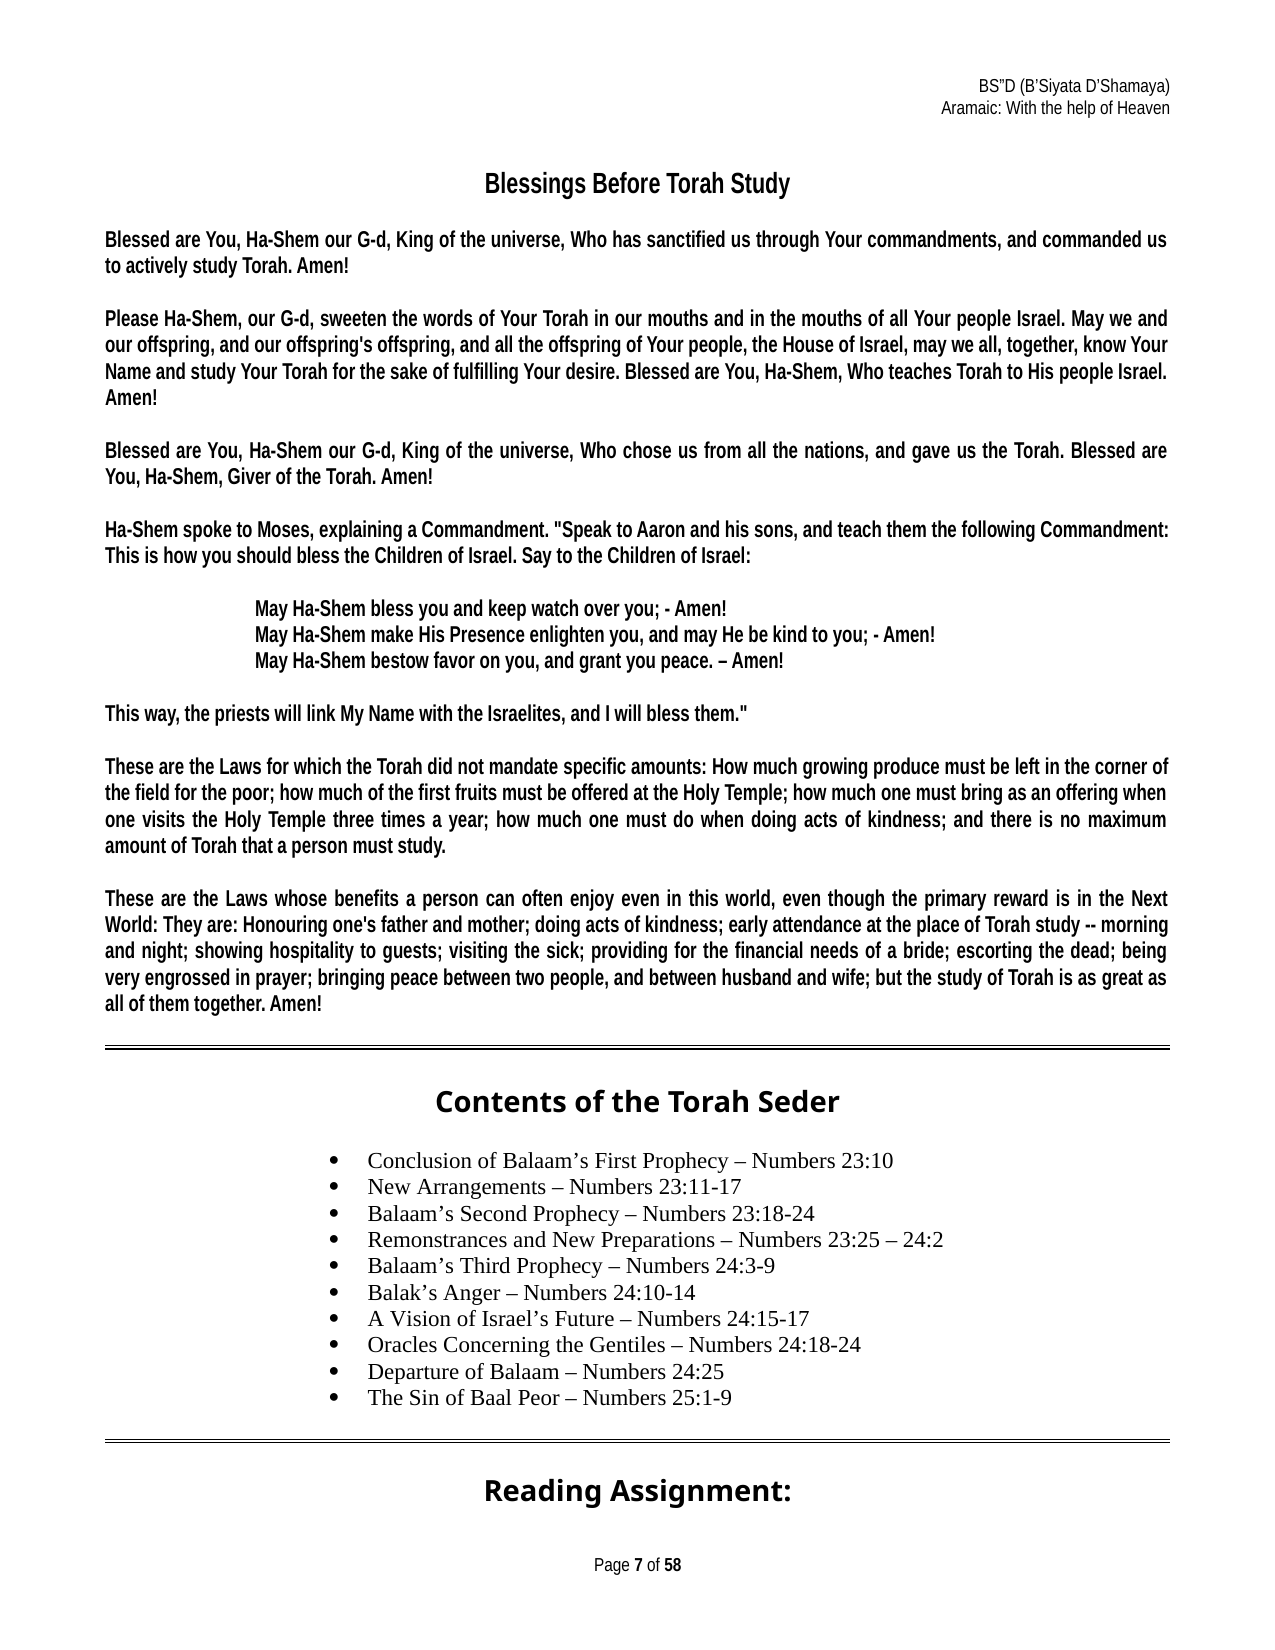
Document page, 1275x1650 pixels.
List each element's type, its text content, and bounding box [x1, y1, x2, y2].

text Blessed are You, Ha-Shem our G-d, King of the universe, Who has sanctified us through Your commandments, and commanded us to actively study Torah. Amen! [105, 226, 1170, 278]
list Departure of Balaam – Numbers 24:25 [330, 1358, 1170, 1384]
text These are the Laws for which the Torah did not mandate specific amounts: How much growing produce must be left in the corner of the field for the poor; how much of the first fruits must be offered at the Holy Temple; how much one must bring as an offering when one visits the Holy Temple three times a year; how much one must do when doing acts of kindness; and there is no maximum amount of Torah that a person must study. [105, 753, 1170, 858]
text May Ha-Shem bestow favor on you, and grant you peace. – Amen! [255, 647, 1170, 674]
text Please Ha-Shem, our G-d, sweeten the words of Your Torah in our mouths and in the mouths of all Your people Israel. May we and our offspring, and our offspring's offspring, and all the offspring of Your people, the House of Israel, may we all, together, know Your Name and study Your Torah for the sake of fulfilling Your desire. Blessed are You, Ha-Shem, Who teaches Torah to His people Israel. Amen! [105, 305, 1170, 410]
list New Arrangements – Numbers 23:11-17 [330, 1173, 1170, 1199]
text May Ha-Shem make His Presence enlighten you, and may He be kind to you; - Amen! [255, 621, 1170, 647]
text May Ha-Shem bless you and keep watch over you; - Amen! [255, 595, 1170, 621]
list Balak’s Anger – Numbers 24:10-14 [330, 1279, 1170, 1305]
list A Vision of Israel’s Future – Numbers 24:15-17 [330, 1305, 1170, 1331]
text Contents of the Torah Seder [105, 1081, 1170, 1121]
text This way, the priests will link My Name with the Israelites, and I will bless them." [105, 700, 1170, 727]
text Blessings Before Torah Study [105, 166, 1170, 199]
text Reading Assignment: [105, 1470, 1170, 1509]
text Blessed are You, Ha-Shem our G-d, King of the universe, Who chose us from all the nations, and gave us the Torah. Blessed are You, Ha-Shem, Giver of the Torah. Amen! [105, 437, 1170, 489]
text Ha-Shem spoke to Moses, explaining a Commandment. "Speak to Aaron and his sons, and teach them the following Commandment: This is how you should bless the Children of Israel. Say to the Children of Israel: [105, 516, 1170, 568]
list Remonstrances and New Preparations – Numbers 23:25 – 24:2 [330, 1226, 1170, 1252]
text These are the Laws whose benefits a person can often enjoy even in this world, even though the primary reward is in the Next World: They are: Honouring one's father and mother; doing acts of kindness; early attendance at the place of Torah study -- morning and night; showing hospitality to guests; visiting the sick; providing for the financial needs of a bride; escorting the dead; being very engrossed in prayer; bringing peace between two people, and between husband and wife; but the study of Torah is as great as all of them together. Amen! [105, 885, 1170, 1016]
list Conclusion of Balaam’s First Prophecy – Numbers 23:10 [330, 1147, 1170, 1173]
list The Sin of Baal Peor – Numbers 25:1-9 [330, 1384, 1170, 1410]
list Oracles Concerning the Gentiles – Numbers 24:18-24 [330, 1331, 1170, 1358]
list Balaam’s Second Prophecy – Numbers 23:18-24 [330, 1199, 1170, 1226]
list Balaam’s Third Prophecy – Numbers 24:3-9 [330, 1252, 1170, 1279]
